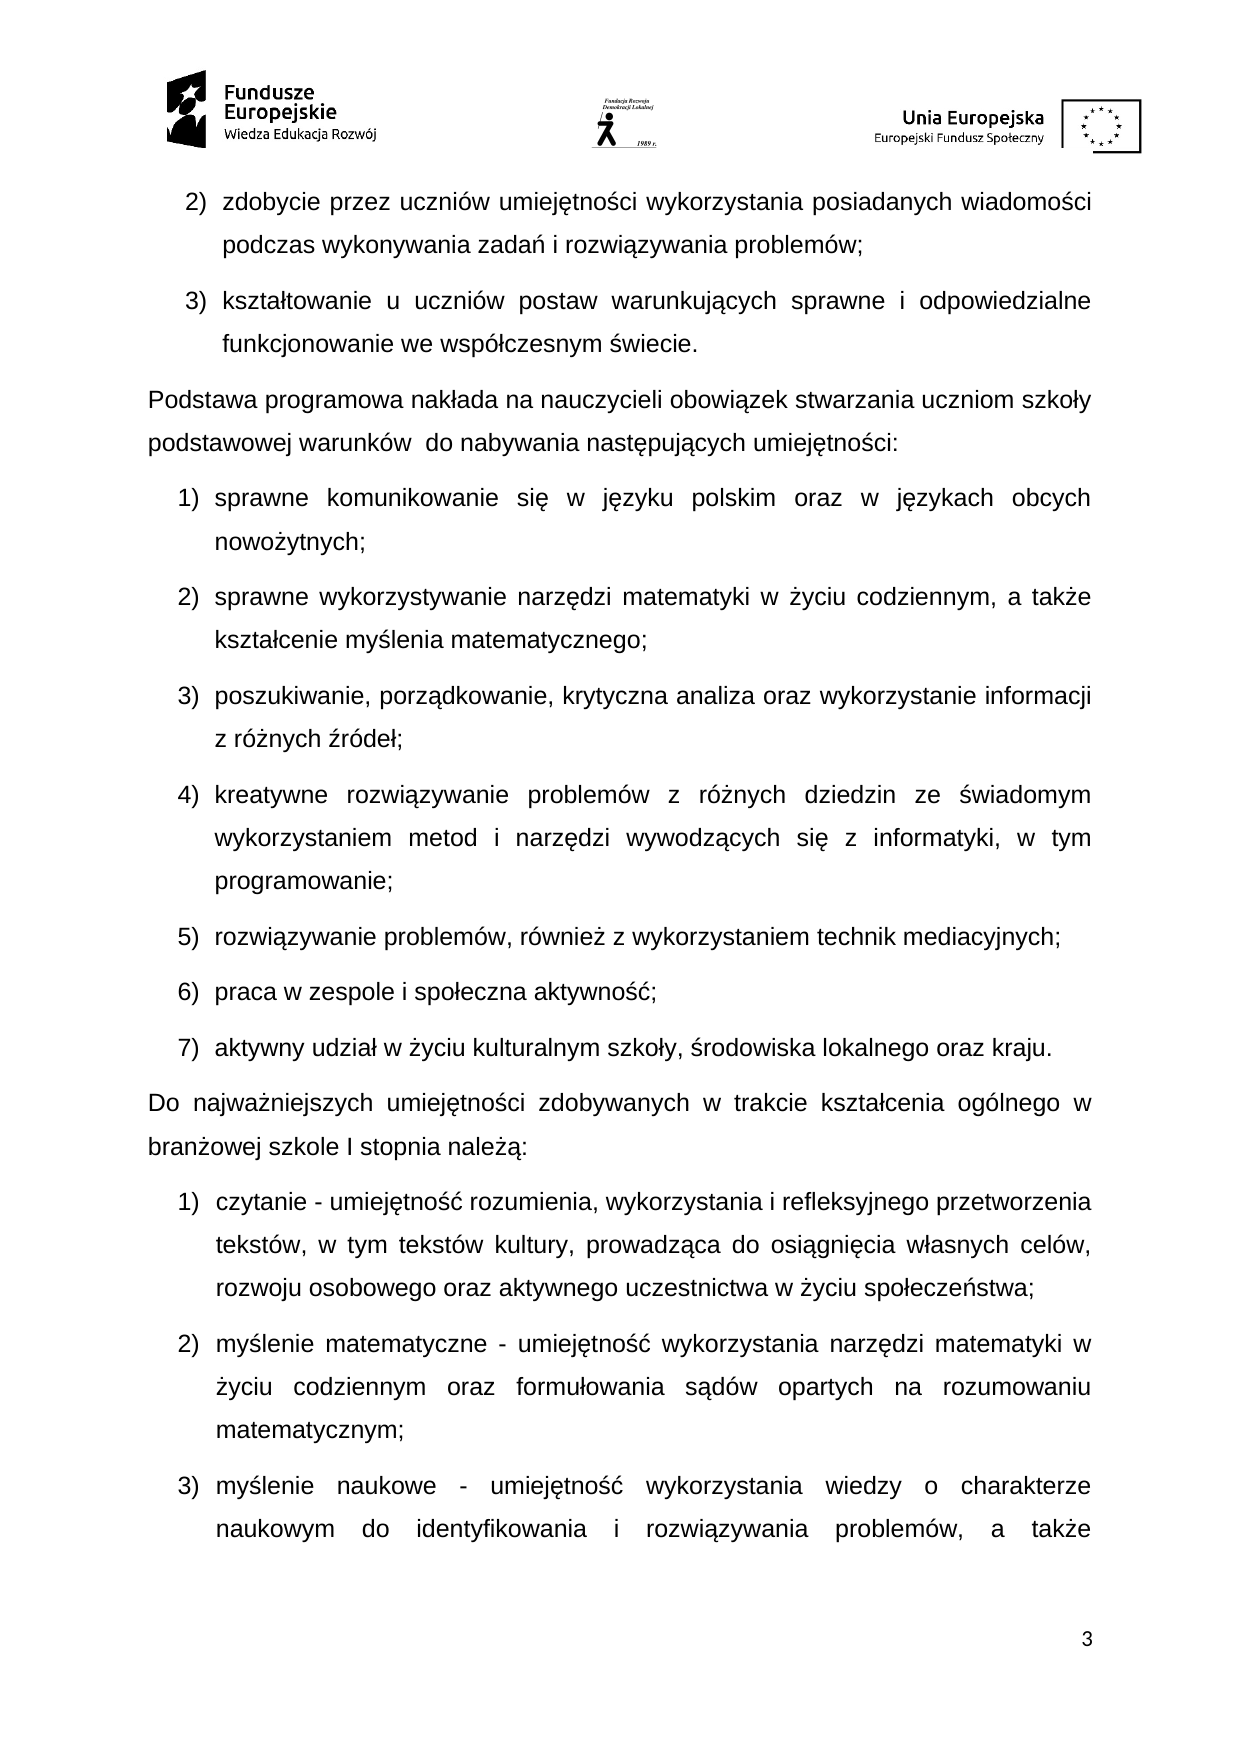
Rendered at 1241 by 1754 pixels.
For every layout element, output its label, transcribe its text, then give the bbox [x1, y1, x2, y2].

list kreatywne rozwiązywanie problemów z różnych dziedzin ze świadomym wykorzystaniem metod i narzędzi wywodzących się z informatyki, w tym programowanie; [177, 779, 1093, 894]
list sprawne komunikowanie się w języku polskim oraz w językach obcych nowożytnych; [177, 483, 1093, 555]
text Podstawa programowa nakłada na nauczycieli obowiązek stwarzania uczniom szkoły podstawowej warunków do nabywania następujących umiejętności: [148, 384, 1093, 456]
list praca w zespole i społeczna aktywność; [177, 977, 1093, 1006]
list poszukiwanie, porządkowanie, krytyczna analiza oraz wykorzystanie informacji z różnych źródeł; [177, 681, 1093, 753]
list rozwiązywanie problemów, również z wykorzystaniem technik mediacyjnych; [177, 921, 1093, 950]
list zdobycie przez uczniów umiejętności wykorzystania posiadanych wiadomości podczas wykonywania zadań i rozwiązywania problemów; [185, 148, 1093, 259]
picture [857, 81, 1159, 171]
list myślenie matematyczne - umiejętność wykorzystania narzędzi matematyki w życiu codziennym oraz formułowania sądów opartych na rozumowaniu matematycznym; [177, 1329, 1093, 1444]
list aktywny udział w życiu kulturalnym szkoły, środowiska lokalnego oraz kraju. [177, 1033, 1093, 1061]
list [177, 1471, 1093, 1543]
text Do najważniejszych umiejętności zdobywanych w trakcie kształcenia ogólnego w branżowej szkole I stopnia należą: [148, 1088, 1093, 1160]
list sprawne wykorzystywanie narzędzi matematyki w życiu codziennym, a także kształcenie myślenia matematycznego; [177, 582, 1093, 654]
list kształtowanie u uczniów postaw warunkujących sprawne i odpowiedzialne funkcjonowanie we współczesnym świecie. [185, 286, 1093, 358]
list czytanie - umiejętność rozumienia, wykorzystania i refleksyjnego przetworzenia tekstów, w tym tekstów kultury, prowadząca do osiągnięcia własnych celów, rozwoju osobowego oraz aktywnego uczestnictwa w życiu społeczeństwa; [177, 1187, 1093, 1302]
picture [147, 50, 395, 168]
